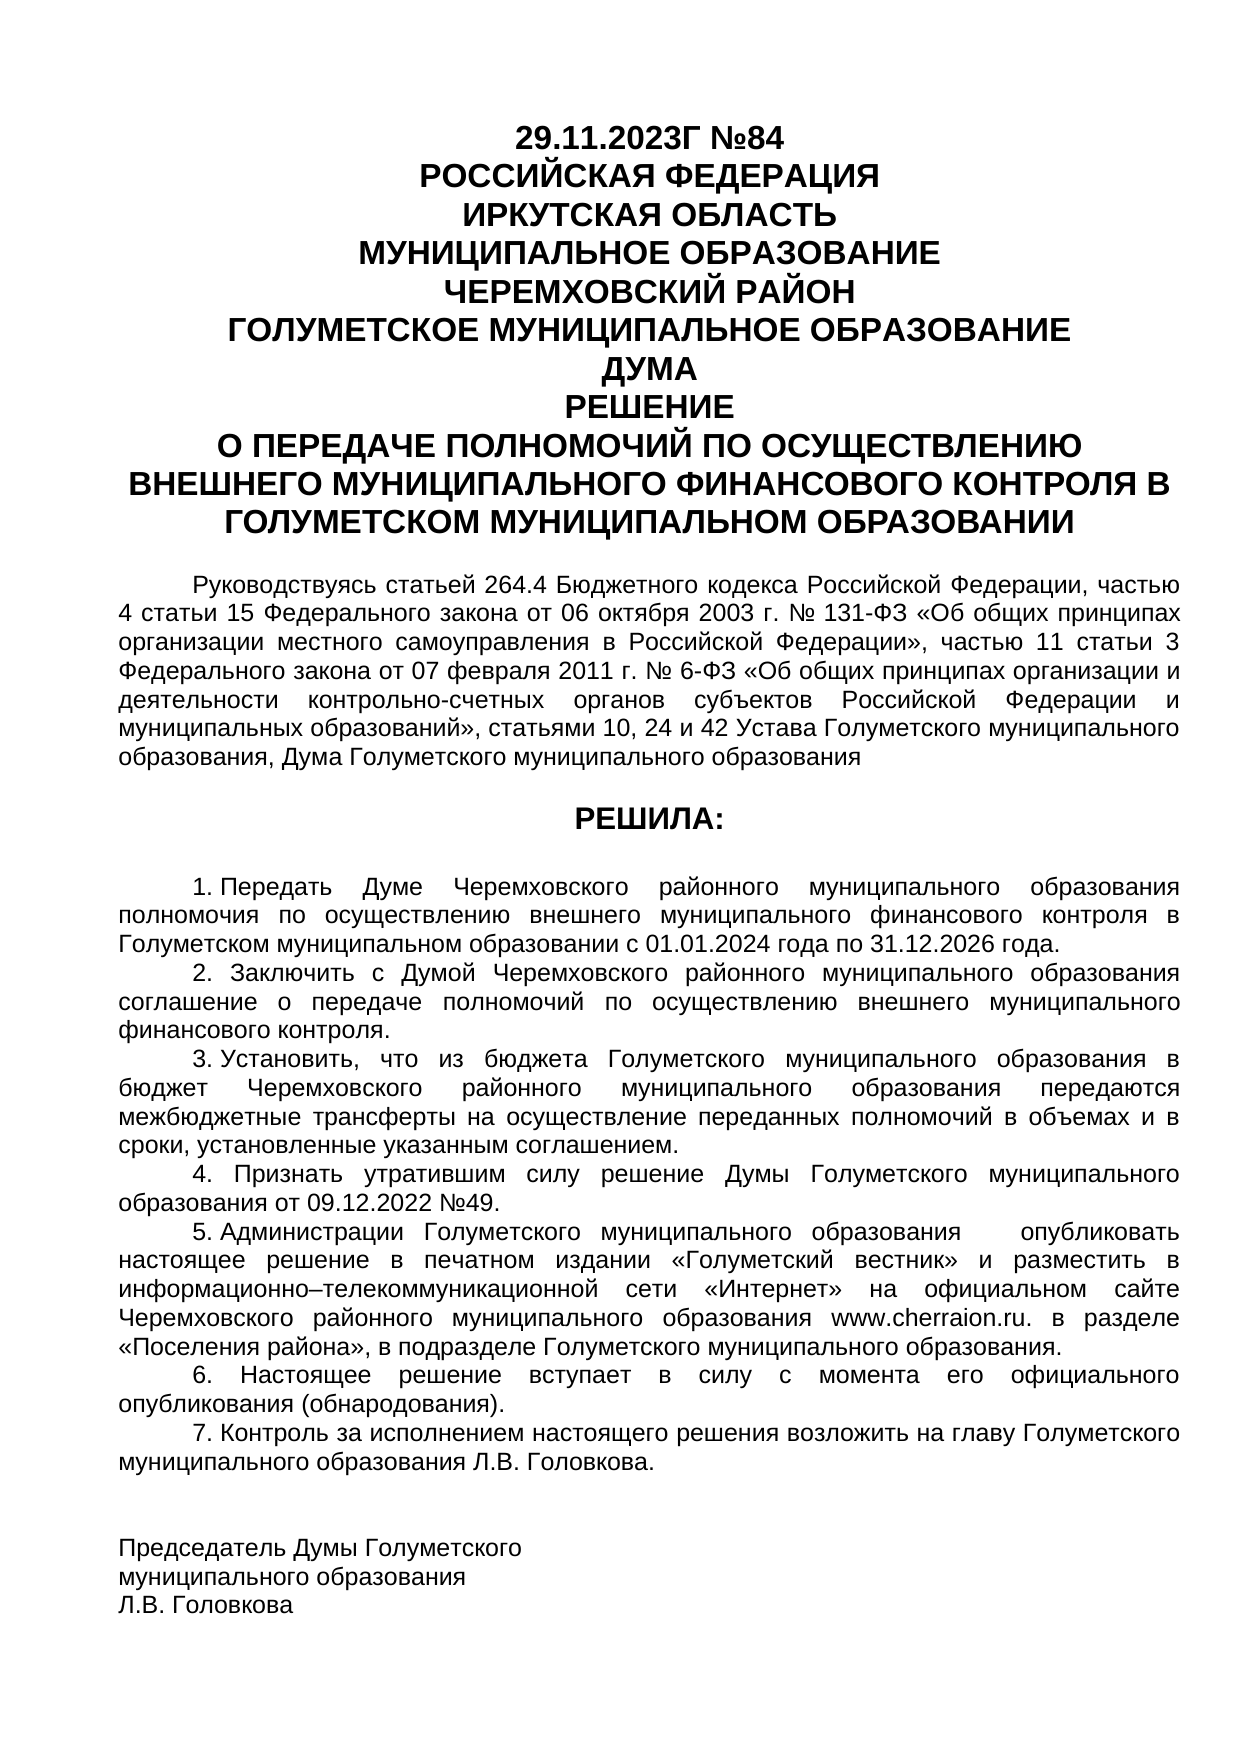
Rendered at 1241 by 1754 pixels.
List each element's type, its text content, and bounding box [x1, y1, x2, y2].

text Руководствуясь статьей 264.4 Бюджетного кодекса Российской Федерации, частью 4 статьи 15 Федерального закона от 06 октября 2003 г. № 131-ФЗ «Об общих принципах организации местного самоуправления в Российской Федерации», частью 11 статьи 3 Федерального закона от 07 февраля 2011 г. № 6-ФЗ «Об общих принципах организации и деятельности контрольно-счетных органов субъектов Российской Федерации и муниципальных образований», статьями 10, 24 и 42 Устава Голуметского муниципального образования, Дума Голуметского муниципального образования [118, 570, 1181, 771]
text 2. Заключить с Думой Черемховского районного муниципального образования соглашение о передаче полномочий по осуществлению внешнего муниципального финансового контроля. [118, 958, 1181, 1044]
text РЕШЕНИЕ [118, 387, 1181, 426]
text 29.11.2023Г №84 [118, 118, 1181, 157]
text ГОЛУМЕТСКОЕ МУНИЦИПАЛЬНОЕ ОБРАЗОВАНИЕ [118, 310, 1181, 349]
text муниципального образования [118, 1562, 1181, 1590]
text РОССИЙСКАЯ ФЕДЕРАЦИЯ [118, 157, 1181, 195]
text Л.В. Головкова [118, 1590, 1181, 1619]
text ДУМА [118, 349, 1181, 387]
text 6. Настоящее решение вступает в силу с момента его официального опубликования (обнародования). [118, 1360, 1181, 1418]
text Председатель Думы Голуметского [118, 1533, 1181, 1562]
text ЧЕРЕМХОВСКИЙ РАЙОН [118, 272, 1181, 310]
text 4. Признать утратившим силу решение Думы Голуметского муниципального образования от 09.12.2022 №49. [118, 1159, 1181, 1217]
text О ПЕРЕДАЧЕ ПОЛНОМОЧИЙ ПО ОСУЩЕСТВЛЕНИЮ ВНЕШНЕГО МУНИЦИПАЛЬНОГО ФИНАНСОВОГО КОНТРОЛЯ В ГОЛУМЕТСКОМ МУНИЦИПАЛЬНОМ ОБРАЗОВАНИИ [118, 426, 1181, 541]
text 1. Передать Думе Черемховского районного муниципального образования полномочия по осуществлению внешнего муниципального финансового контроля в Голуметском муниципальном образовании с 01.01.2024 года по 31.12.2026 года. [118, 872, 1181, 958]
text ИРКУТСКАЯ ОБЛАСТЬ [118, 195, 1181, 233]
text МУНИЦИПАЛЬНОЕ ОБРАЗОВАНИЕ [118, 233, 1181, 272]
text РЕШИЛА: [118, 800, 1181, 836]
text 5. Администрации Голуметского муниципального образования опубликовать настоящее решение в печатном издании «Голуметский вестник» и разместить в информационно–телекоммуникационной сети «Интернет» на официальном сайте Черемховского районного муниципального образования www.cherraion.ru. в разделе «Поселения района», в подразделе Голуметского муниципального образования. [118, 1217, 1181, 1360]
text 7. Контроль за исполнением настоящего решения возложить на главу Голуметского муниципального образования Л.В. Головкова. [118, 1418, 1181, 1475]
text 3. Установить, что из бюджета Голуметского муниципального образования в бюджет Черемховского районного муниципального образования передаются межбюджетные трансферты на осуществление переданных полномочий в объемах и в сроки, установленные указанным соглашением. [118, 1044, 1181, 1159]
